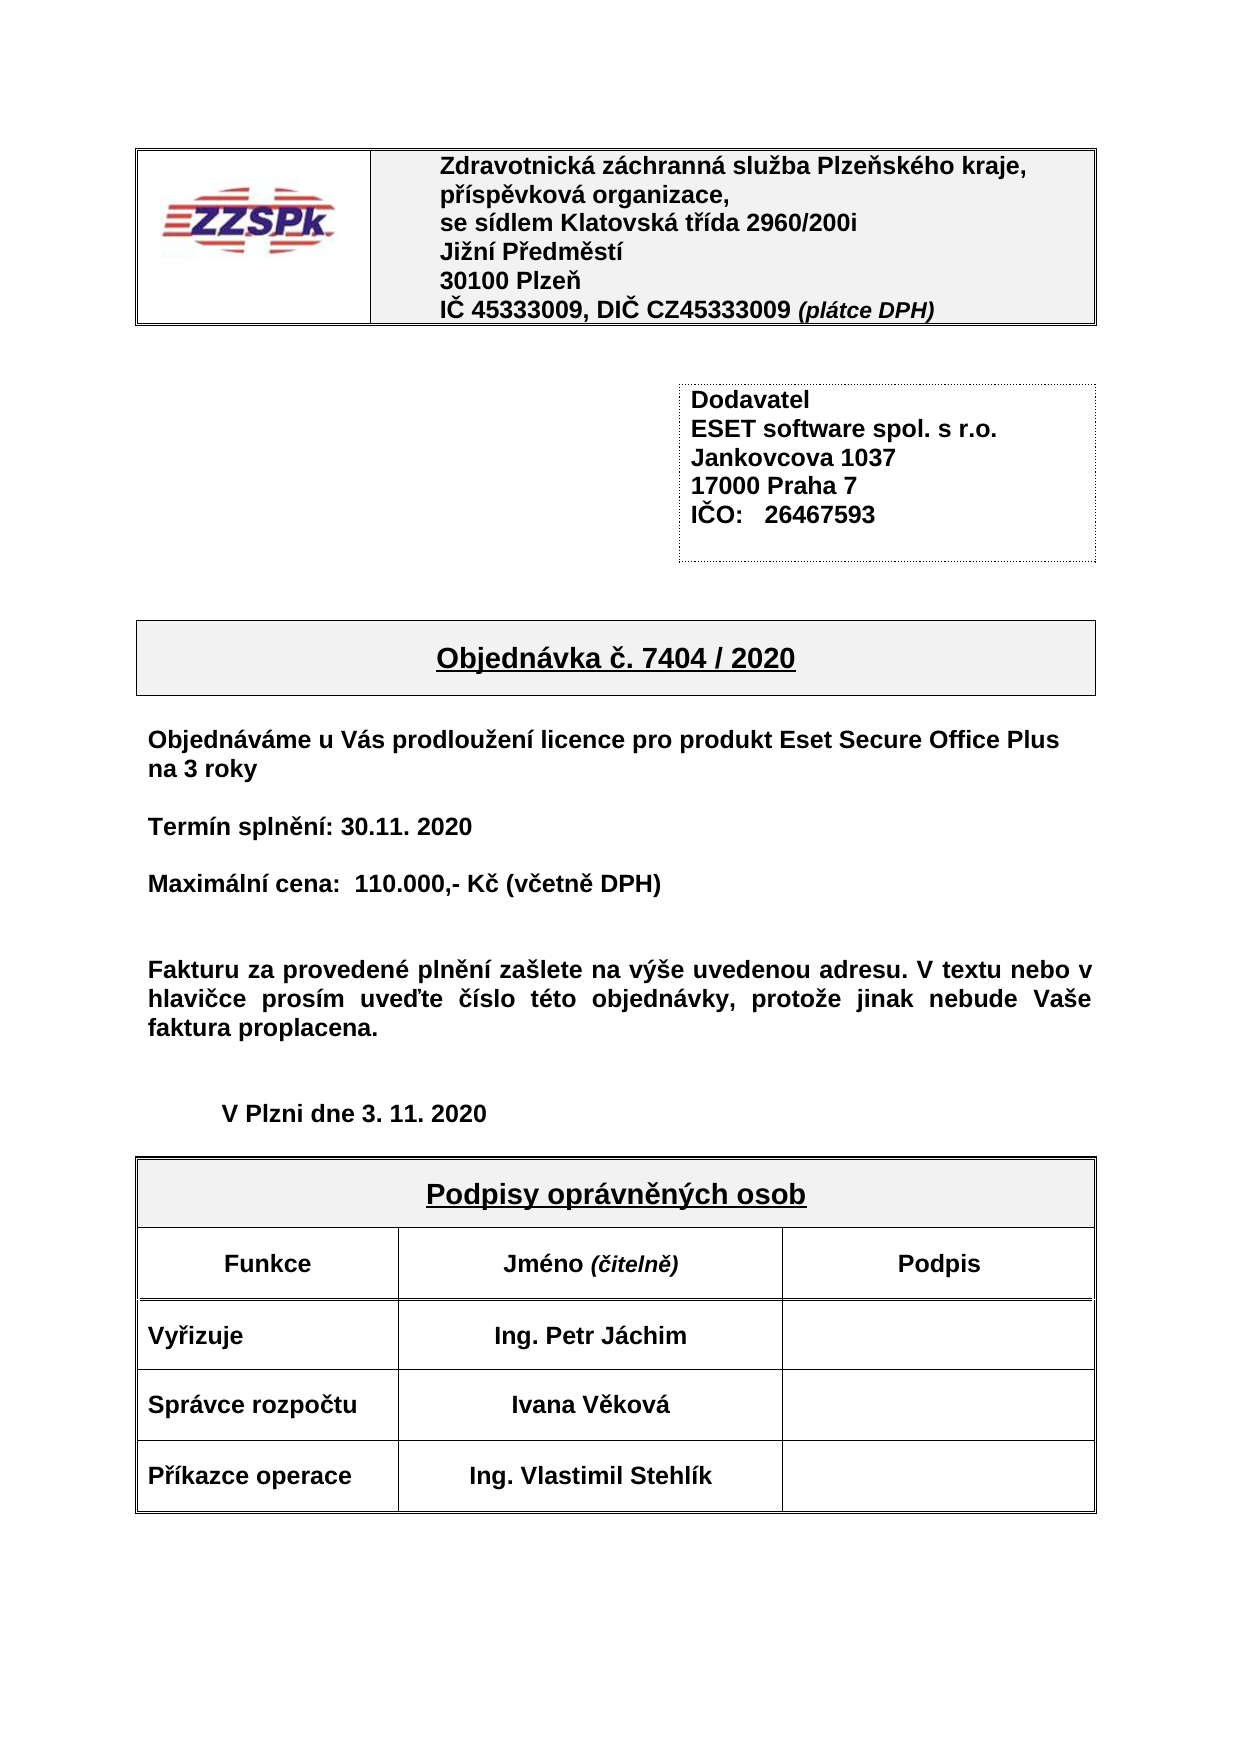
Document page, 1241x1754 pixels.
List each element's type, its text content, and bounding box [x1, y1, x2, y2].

table_cell Příkazce operace [138, 1441, 398, 1511]
table_header [371, 151, 428, 323]
table_cell Jméno (čitelně) [399, 1228, 782, 1298]
table_cell [783, 1298, 1096, 1369]
table_header Dodavatel ESET software spol. s r.o. Jankovcova 1037 17000 Praha 7 IČO: 26467593 [679, 384, 1096, 561]
text Fakturu za provedené plnění zašlete na výše uvedenou adresu. V textu nebo v hlavičce prosím uveďte číslo této objednávky, protože jinak nebude Vaše faktura proplacena. [148, 955, 1092, 1041]
table_header [138, 151, 370, 323]
text Maximální cena: 110.000,- Kč (včetně DPH) [148, 869, 1092, 898]
text Objednáváme u Vás prodloužení licence pro produkt Eset Secure Office Plus na 3 roky [148, 725, 1092, 783]
table_cell Ing. Petr Jáchim [399, 1301, 782, 1369]
table_header Zdravotnická záchranná služba Plzeňského kraje, příspěvková organizace, se sídlem Klatovská třída 2960/200i Jižní Předměstí 30100 Plzeň IČ 45333009, DIČ CZ45333009 (plátce DPH) [428, 151, 1094, 323]
table_cell [783, 1441, 1094, 1511]
table_cell [783, 1370, 1094, 1440]
table_cell Ivana Věková [399, 1370, 782, 1440]
table_cell Vyřizuje [136, 1298, 398, 1369]
table_header Objednávka č. 7404 / 2020 [137, 621, 1095, 695]
text V Plzni dne 3. 11. 2020 [148, 1099, 1092, 1128]
table_cell Ing. Vlastimil Stehlík [399, 1441, 782, 1511]
table_cell Správce rozpočtu [138, 1370, 398, 1440]
table_header Podpisy oprávněných osob [138, 1160, 1094, 1227]
table_cell Podpis [783, 1228, 1094, 1298]
table_cell Funkce [138, 1228, 398, 1298]
text Termín splnění: 30.11. 2020 [148, 811, 1092, 840]
